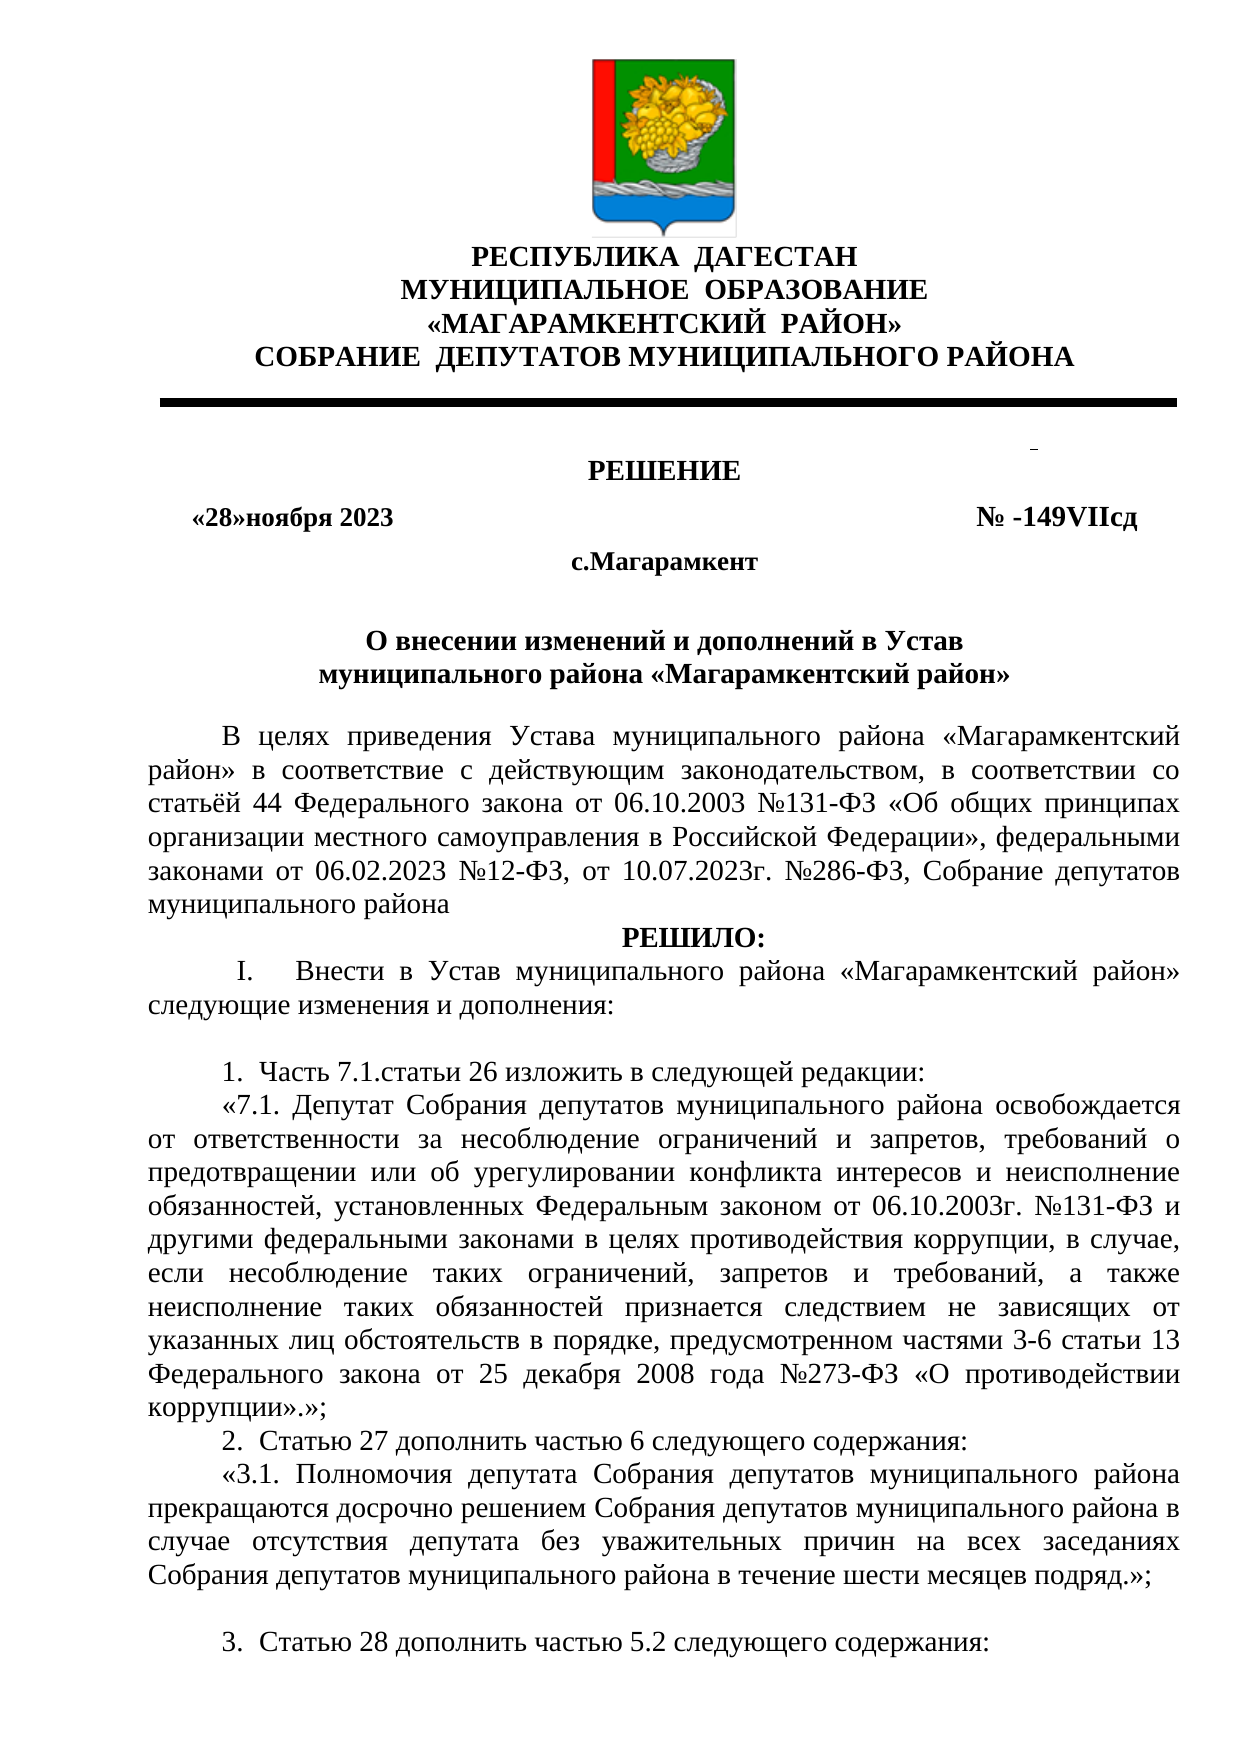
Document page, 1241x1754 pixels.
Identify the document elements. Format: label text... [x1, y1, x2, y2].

picture [591, 59, 738, 239]
subtitle «МАГАРАМКЕНТСКИЙ РАЙОН» [148, 306, 1181, 339]
text РЕШЕНИЕ [148, 453, 1181, 487]
text «3.1. Полномочия депутата Собрания депутатов муниципального района прекращаются досрочно решением Собрания депутатов муниципального района в случае отсутствия депутата без уважительных причин на всех заседаниях Собрания депутатов муниципального района в течение шести месяцев подряд.»; [148, 1456, 1181, 1591]
text О внесении изменений и дополнений в Устав [148, 623, 1181, 656]
list Внести в Устав муниципального района «Магарамкентский район» следующие изменения и дополнения: [148, 953, 1181, 1020]
list Статью 28 дополнить частью 5.2 следующего содержания: [221, 1624, 1181, 1658]
list Часть 7.1.статьи 26 изложить в следующей редакции: [221, 1054, 1181, 1087]
text РЕШИЛО: [148, 920, 1181, 953]
text с.Магарамкент [148, 545, 1181, 577]
text РЕСПУБЛИКА ДАГЕСТАН [148, 239, 1181, 272]
text В целях приведения Устава муниципального района «Магарамкентский район» в соответствие с действующим законодательством, в соответствии со статьёй 44 Федерального закона от 06.10.2003 №131-ФЗ «Об общих принципах организации местного самоуправления в Российской Федерации», федеральными законами от 06.02.2023 №12-ФЗ, от 10.07.2023г. №286-ФЗ, Собрание депутатов муниципального района [148, 718, 1181, 920]
text «28»ноября 2023 № -149VIIсд [148, 499, 1181, 533]
list Статью 27 дополнить частью 6 следующего содержания: [221, 1423, 1181, 1456]
text СОБРАНИЕ ДЕПУТАТОВ МУНИЦИПАЛЬНОГО РАЙОНА [148, 339, 1181, 373]
text «7.1. Депутат Собрания депутатов муниципального района освобождается от ответственности за несоблюдение ограничений и запретов, требований о предотвращении или об урегулировании конфликта интересов и неисполнение обязанностей, установленных Федеральным законом от 06.10.2003г. №131-ФЗ и другими федеральными законами в целях противодействия коррупции, в случае, если несоблюдение таких ограничений, запретов и требований, а также неисполнение таких обязанностей признается следствием не зависящих от указанных лиц обстоятельств в порядке, предусмотренном частями 3-6 статьи 13 Федерального закона от 25 декабря 2008 года №273-ФЗ «О противодействии коррупции».»; [148, 1087, 1181, 1423]
text муниципального района «Магарамкентский район» [148, 656, 1181, 690]
subtitle МУНИЦИПАЛЬНОЕ ОБРАЗОВАНИЕ [148, 272, 1181, 306]
